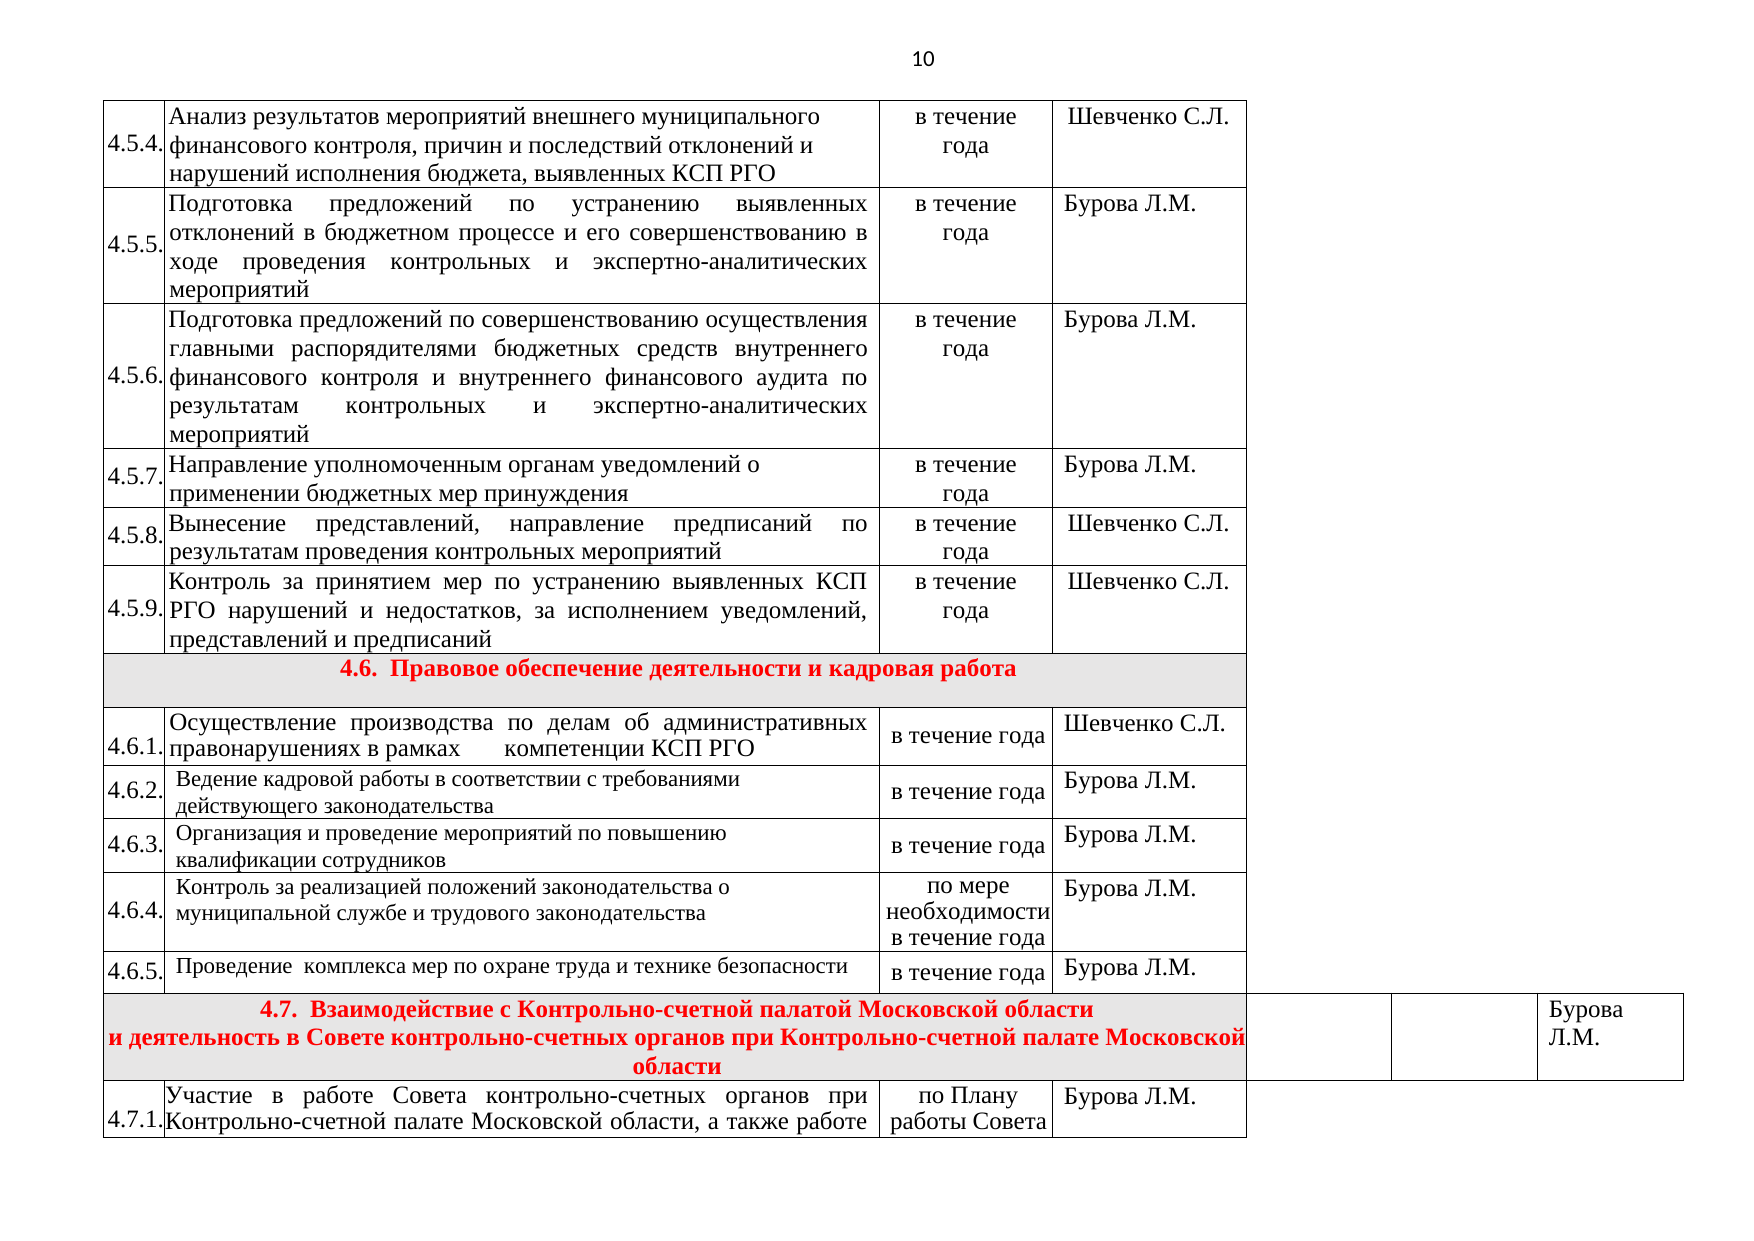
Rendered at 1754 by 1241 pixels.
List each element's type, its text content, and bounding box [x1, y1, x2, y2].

table_cell 4.5.8. [104, 508, 164, 565]
table_cell Проведение комплекса мер по охране труда и технике безопасности [165, 952, 879, 993]
table_cell 4.5.5. [104, 188, 164, 303]
table_cell 4.6.2. [104, 766, 164, 818]
table_cell Подготовка предложений по совершенствованию осуществления главными распорядителями бюджетных средств внутреннего финансового контроля и внутреннего финансового аудита по результатам контрольных и экспертно-аналитических мероприятий [165, 304, 879, 448]
table_cell Контроль за реализацией положений законодательства о муниципальной службе и трудового законодательства [165, 873, 879, 951]
table_cell Бурова Л.М. [1053, 449, 1246, 507]
table_cell в течение года [880, 952, 1052, 993]
table_cell Бурова Л.М. [1053, 766, 1246, 818]
table_cell 4.5.7. [104, 449, 164, 507]
table_cell Анализ результатов мероприятий внешнего муниципального финансового контроля, причин и последствий отклонений и нарушений исполнения бюджета, выявленных КСП РГО [165, 101, 879, 187]
table_cell Бурова Л.М. [1053, 819, 1246, 872]
table_cell в течение года [880, 188, 1052, 303]
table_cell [880, 1081, 1052, 1137]
table_cell 4.7.1. [104, 1081, 164, 1137]
table_cell 4.5.4. [104, 101, 164, 187]
table_cell в течение года [880, 304, 1052, 448]
table_cell Шевченко С.Л. [1053, 101, 1246, 187]
table_cell 4.5.6. [104, 304, 164, 448]
table_cell в течение года [880, 101, 1052, 187]
table_cell Направление уполномоченным органам уведомлений о применении бюджетных мер принуждения [165, 449, 879, 507]
table_cell Шевченко С.Л. [1053, 508, 1246, 565]
table_cell Бурова Л.М. [1053, 188, 1246, 303]
table_cell 4.6.5. [104, 952, 164, 993]
table_cell в течение года [880, 566, 1052, 652]
table_cell в течение года [880, 508, 1052, 565]
table_cell в течение года [880, 766, 1052, 818]
table_cell в течение года [880, 449, 1052, 507]
table_cell Осуществление производства по делам об административных правонарушениях в рамках компетенции КСП РГО [165, 708, 879, 764]
table_cell Контроль за принятием мер по устранению выявленных КСП РГО нарушений и недостатков, за исполнением уведомлений, представлений и предписаний [165, 566, 879, 652]
table_cell 4.6.4. [104, 873, 164, 951]
table_cell 4.5.9. [104, 566, 164, 652]
table_cell 4.7. Взаимодействие с Контрольно-счетной палатой Московской области и деятельность в Совете контрольно-счетных органов при Контрольно-счетной палате Московской области [104, 994, 1246, 1080]
table_cell Вынесение представлений, направление предписаний по результатам проведения контрольных мероприятий [165, 508, 879, 565]
table_cell Подготовка предложений по устранению выявленных отклонений в бюджетном процессе и его совершенствованию в ходе проведения контрольных и экспертно-аналитических мероприятий [165, 188, 879, 303]
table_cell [165, 1081, 879, 1137]
table_cell в течение года [880, 708, 1052, 764]
table_cell Бурова Л.М. [1053, 952, 1246, 993]
table_cell Ведение кадровой работы в соответствии с требованиями действующего законодательства [165, 766, 879, 818]
table_cell 4.6. Правовое обеспечение деятельности и кадровая работа [104, 654, 1246, 707]
table_cell Бурова Л.М. [1053, 1081, 1246, 1137]
table_cell по мере необходимости в течение года [880, 873, 1052, 951]
table_cell Бурова Л.М. [1053, 304, 1246, 448]
table_cell Бурова Л.М. [1053, 873, 1246, 951]
table_cell Организация и проведение мероприятий по повышению квалификации сотрудников [165, 819, 879, 872]
table_cell [1247, 994, 1391, 1080]
table_cell 4.6.1. [104, 708, 164, 764]
table_cell 4.6.3. [104, 819, 164, 872]
table_cell в течение года [880, 819, 1052, 872]
table_cell Шевченко С.Л. [1053, 566, 1246, 652]
table_cell Шевченко С.Л. [1053, 708, 1246, 764]
table_cell Бурова Л.М. [1538, 994, 1683, 1080]
table_cell [1392, 994, 1537, 1080]
